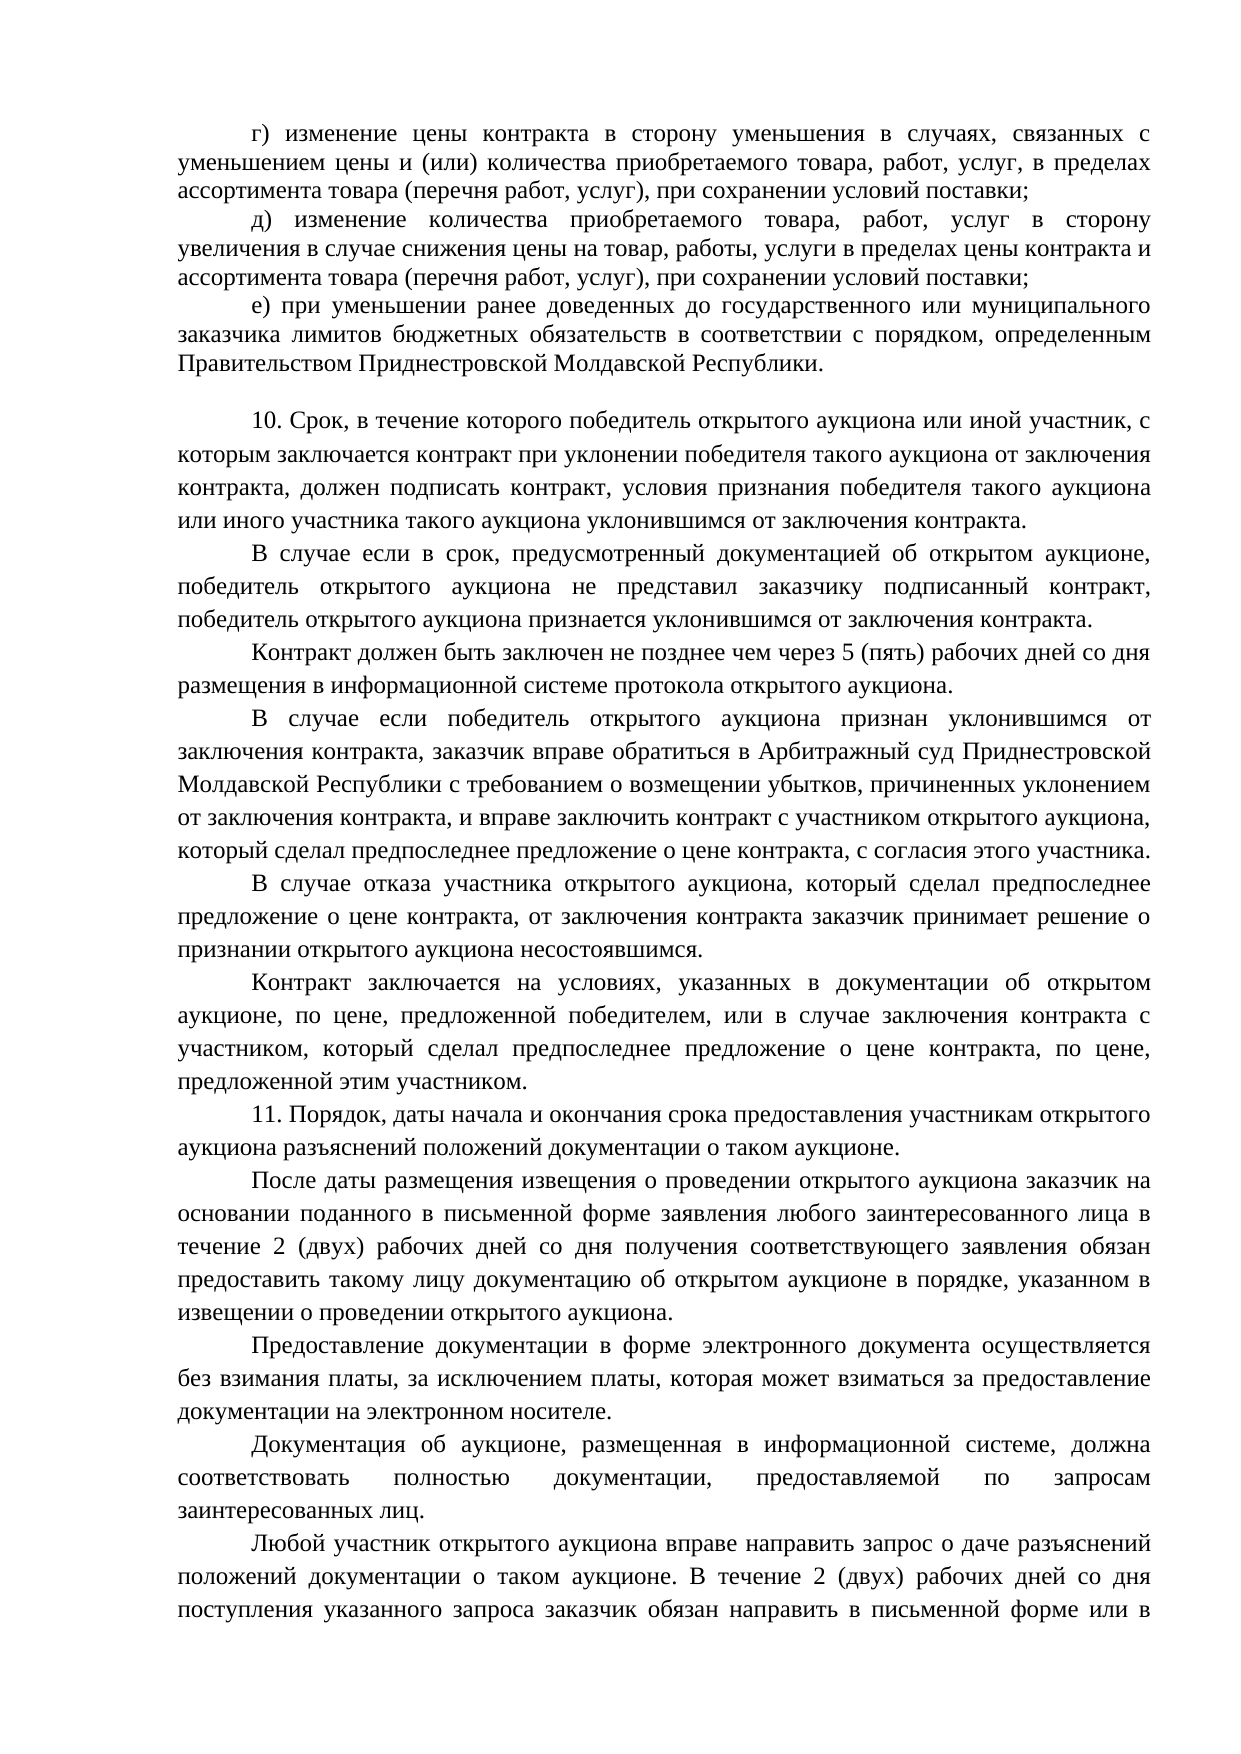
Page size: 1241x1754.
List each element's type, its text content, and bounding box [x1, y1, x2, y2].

text В случае отказа участника открытого аукциона, который сделал предпоследнее предложение о цене контракта, от заключения контракта заказчик принимает решение о признании открытого аукциона несостоявшимся. [177, 868, 1152, 963]
text После даты размещения извещения о проведении открытого аукциона заказчик на основании поданного в письменной форме заявления любого заинтересованного лица в течение 2 (двух) рабочих дней со дня получения соответствующего заявления обязан предоставить такому лицу документацию об открытом аукционе в порядке, указанном в извещении о проведении открытого аукциона. [177, 1165, 1152, 1326]
text г) изменение цены контракта в сторону уменьшения в случаях, связанных с уменьшением цены и (или) количества приобретаемого товара, работ, услуг, в пределах ассортимента товара (перечня работ, услуг), при сохранении условий поставки; [177, 118, 1152, 204]
text Документация об аукционе, размещенная в информационной системе, должна соответствовать полностью документации, предоставляемой по запросам заинтересованных лиц. [177, 1429, 1152, 1524]
text В случае если победитель открытого аукциона признан уклонившимся от заключения контракта, заказчик вправе обратиться в Арбитражный суд Приднестровской Молдавской Республики с требованием о возмещении убытков, причиненных уклонением от заключения контракта, и вправе заключить контракт с участником открытого аукциона, который сделал предпоследнее предложение о цене контракта, с согласия этого участника. [177, 703, 1152, 864]
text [177, 1528, 1152, 1623]
text Контракт заключается на условиях, указанных в документации об открытом аукционе, по цене, предложенной победителем, или в случае заключения контракта с участником, который сделал предпоследнее предложение о цене контракта, по цене, предложенной этим участником. [177, 967, 1152, 1095]
text д) изменение количества приобретаемого товара, работ, услуг в сторону увеличения в случае снижения цены на товар, работы, услуги в пределах цены контракта и ассортимента товара (перечня работ, услуг), при сохранении условий поставки; [177, 204, 1152, 291]
text 10. Срок, в течение которого победитель открытого аукциона или иной участник, с которым заключается контракт при уклонении победителя такого аукциона от заключения контракта, должен подписать контракт, условия признания победителя такого аукциона или иного участника такого аукциона уклонившимся от заключения контракта. [177, 406, 1152, 533]
text В случае если в срок, предусмотренный документацией об открытом аукционе, победитель открытого аукциона не представил заказчику подписанный контракт, победитель открытого аукциона признается уклонившимся от заключения контракта. [177, 538, 1152, 632]
text Предоставление документации в форме электронного документа осуществляется без взимания платы, за исключением платы, которая может взиматься за предоставление документации на электронном носителе. [177, 1330, 1152, 1425]
text 11. Порядок, даты начала и окончания срока предоставления участникам открытого аукциона разъяснений положений документации о таком аукционе. [177, 1099, 1152, 1161]
text е) при уменьшении ранее доведенных до государственного или муниципального заказчика лимитов бюджетных обязательств в соответствии с порядком, определенным Правительством Приднестровской Молдавской Республики. [177, 291, 1152, 377]
text Контракт должен быть заключен не позднее чем через 5 (пять) рабочих дней со дня размещения в информационной системе протокола открытого аукциона. [177, 637, 1152, 698]
